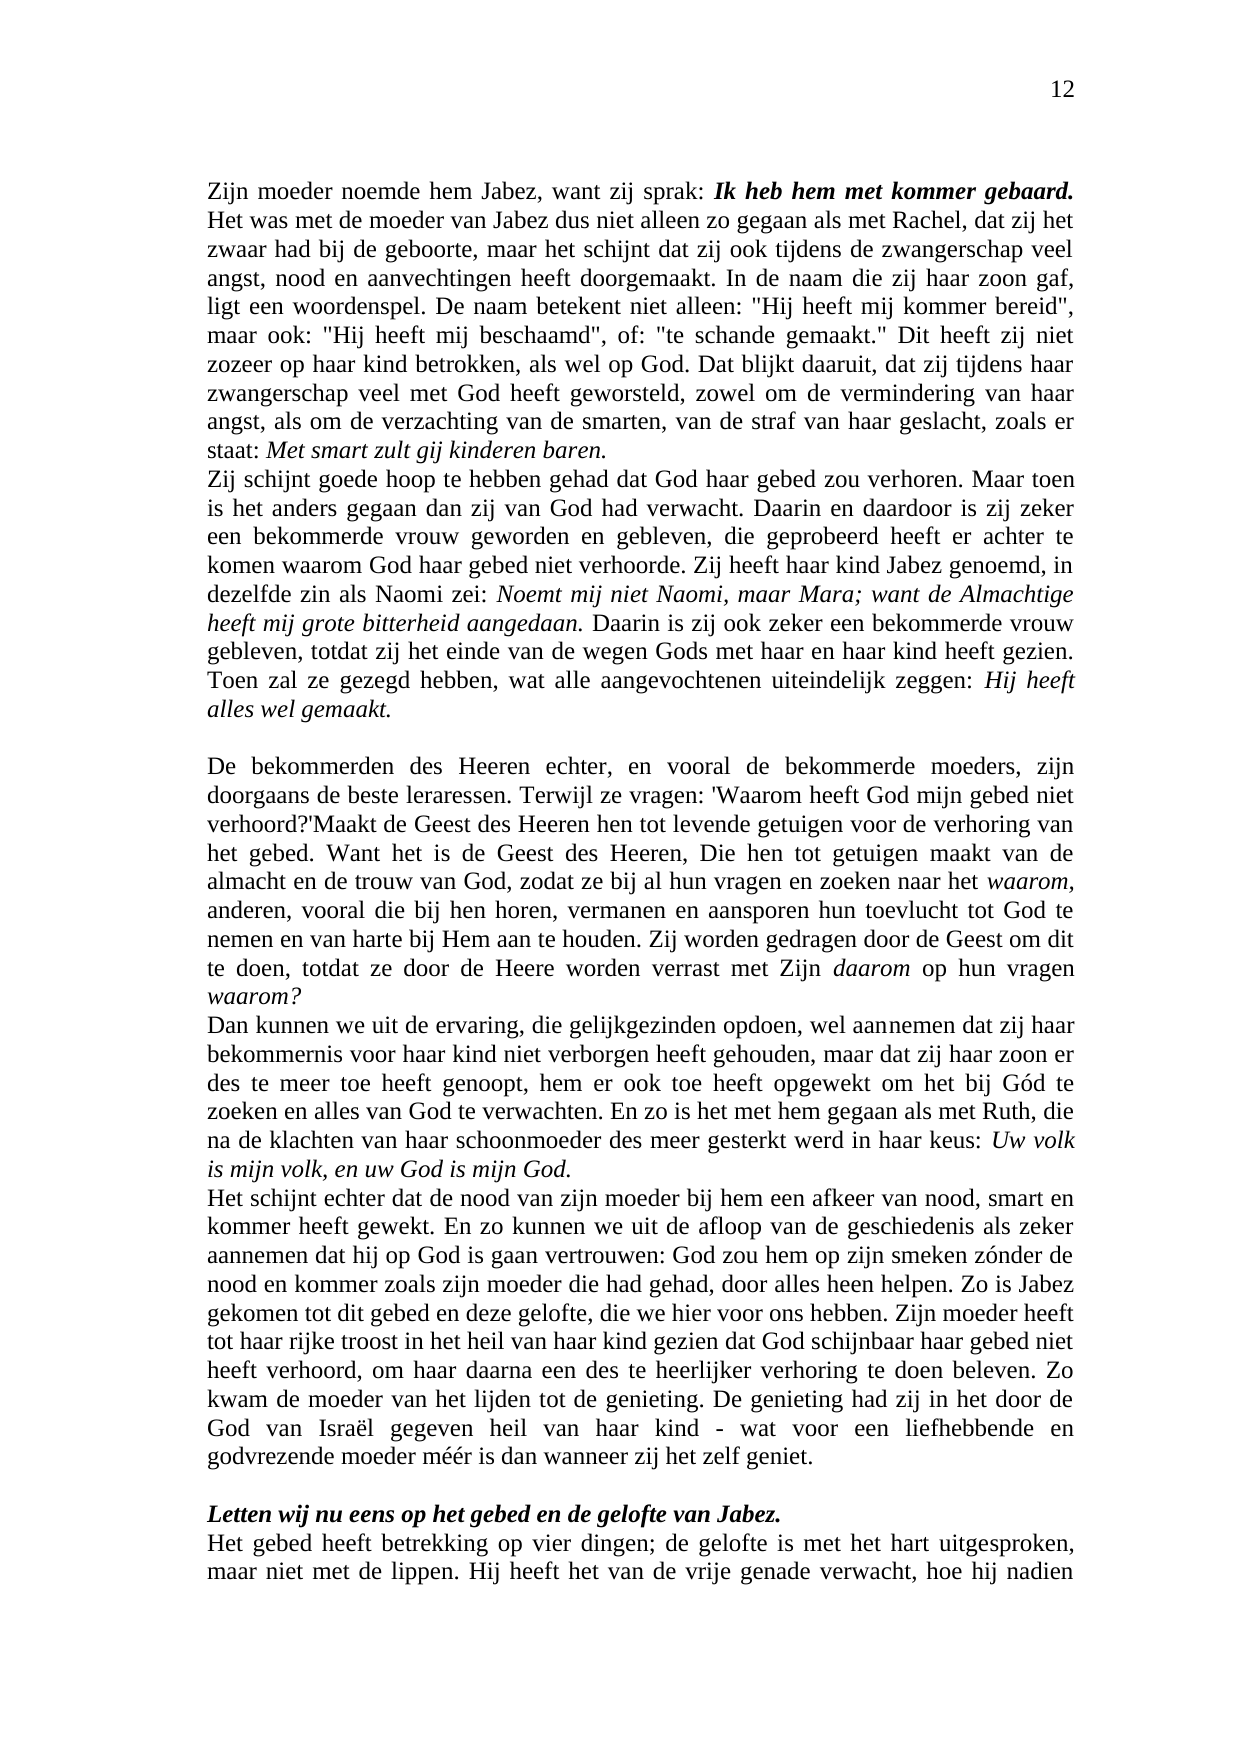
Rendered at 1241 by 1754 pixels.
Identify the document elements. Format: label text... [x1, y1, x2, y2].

text De bekommerden des Heeren echter, en vooral de bekommerde moeders, zijn doorgaans de beste leraressen. Terwijl ze vragen: 'Waarom heeft God mijn gebed niet verhoord?'Maakt de Geest des Heeren hen tot levende getuigen voor de verhoring van het gebed. Want het is de Geest des Heeren, Die hen tot getuigen maakt van de almacht en de trouw van God, zodat ze bij al hun vragen en zoeken naar het waarom, anderen, vooral die bij hen horen, vermanen en aansporen hun toevlucht tot God te nemen en van harte bij Hem aan te houden. Zij worden gedragen door de Geest om dit te doen, totdat ze door de Heere worden verrast met Zijn daarom op hun vragen waarom? [207, 751, 1075, 1010]
text Zijn moeder noemde hem Jabez, want zij sprak: Ik heb hem met kommer gebaard. Het was met de moeder van Jabez dus niet alleen zo gegaan als met Rachel, dat zij het zwaar had bij de geboorte, maar het schijnt dat zij ook tijdens de zwangerschap veel angst, nood en aanvechtingen heeft doorgemaakt. In de naam die zij haar zoon gaf, ligt een woordenspel. De naam betekent niet alleen: "Hij heeft mij kommer bereid", maar ook: "Hij heeft mij beschaamd", of: "te schande gemaakt." Dit heeft zij niet zozeer op haar kind betrokken, als wel op God. Dat blijkt daaruit, dat zij tijdens haar zwangerschap veel met God heeft geworsteld, zowel om de vermindering van haar angst, als om de verzachting van de smarten, van de straf van haar geslacht, zoals er staat: Met smart zult gij kinderen baren. [207, 176, 1075, 464]
text Dan kunnen we uit de ervaring, die gelijkgezinden opdoen, wel aannemen dat zij haar bekommernis voor haar kind niet verborgen heeft gehouden, maar dat zij haar zoon er des te meer toe heeft genoopt, hem er ook toe heeft opgewekt om het bij Gód te zoeken en alles van God te verwachten. En zo is het met hem gegaan als met Ruth, die na de klachten van haar schoonmoeder des meer gesterkt werd in haar keus: Uw volk is mijn volk, en uw God is mijn God. [207, 1010, 1075, 1183]
text Letten wij nu eens op het gebed en de gelofte van Jabez. [207, 1499, 1075, 1528]
text Zij schijnt goede hoop te hebben gehad dat God haar gebed zou verhoren. Maar toen is het anders gegaan dan zij van God had verwacht. Daarin en daardoor is zij zeker een bekommerde vrouw geworden en gebleven, die geprobeerd heeft er achter te komen waarom God haar gebed niet verhoorde. Zij heeft haar kind Jabez genoemd, in dezelfde zin als Naomi zei: Noemt mij niet Naomi, maar Mara; want de Almachtige heeft mij grote bitterheid aangedaan. Daarin is zij ook zeker een bekommerde vrouw gebleven, totdat zij het einde van de wegen Gods met haar en haar kind heeft gezien. Toen zal ze gezegd hebben, wat alle aangevochtenen uiteindelijk zeggen: Hij heeft alles wel gemaakt. [207, 464, 1075, 723]
text Het schijnt echter dat de nood van zijn moeder bij hem een afkeer van nood, smart en kommer heeft gewekt. En zo kunnen we uit de afloop van de geschiedenis als zeker aannemen dat hij op God is gaan vertrouwen: God zou hem op zijn smeken zónder de nood en kommer zoals zijn moeder die had gehad, door alles heen helpen. Zo is Jabez gekomen tot dit gebed en deze gelofte, die we hier voor ons hebben. Zijn moeder heeft tot haar rijke troost in het heil van haar kind gezien dat God schijnbaar haar gebed niet heeft verhoord, om haar daarna een des te heerlijker verhoring te doen beleven. Zo kwam de moeder van het lijden tot de genieting. De genieting had zij in het door de God van Israël gegeven heil van haar kind - wat voor een liefhebbende en godvrezende moeder méér is dan wanneer zij het zelf geniet. [207, 1183, 1075, 1470]
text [207, 1528, 1075, 1585]
